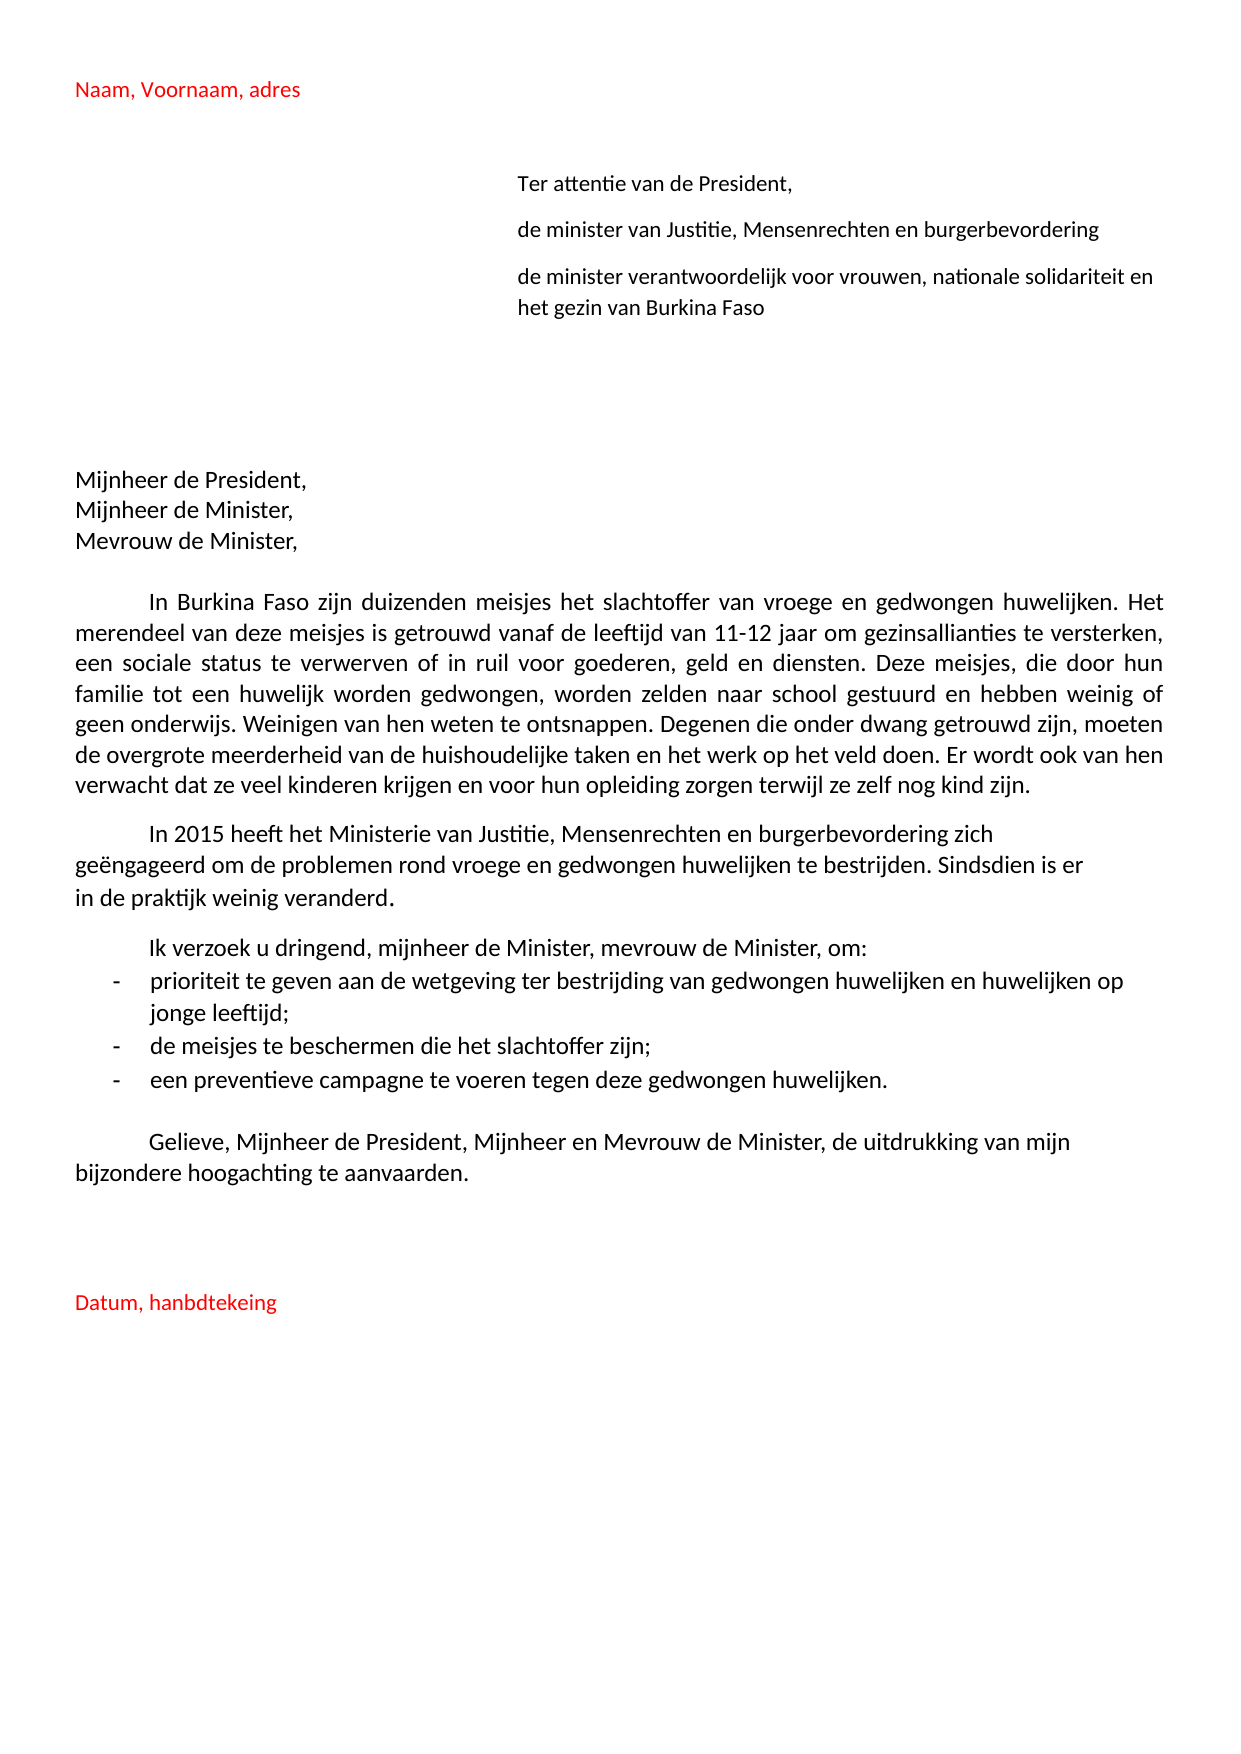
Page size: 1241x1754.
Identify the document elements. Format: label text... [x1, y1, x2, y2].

text Ik verzoek u dringend, mijnheer de Minister, mevrouw de Minister, om: [75, 932, 1165, 963]
text Naam, Voornaam, adres [75, 75, 1165, 103]
text Mijnheer de Minister, [75, 495, 1165, 525]
text In Burkina Faso zijn duizenden meisjes het slachtoffer van vroege en gedwongen huwelijken. Het merendeel van deze meisjes is getrouwd vanaf de leeftijd van 11-12 jaar om gezinsallianties te versterken, een sociale status te verwerven of in ruil voor goederen, geld en diensten. Deze meisjes, die door hun familie tot een huwelijk worden gedwongen, worden zelden naar school gestuurd en hebben weinig of geen onderwijs. Weinigen van hen weten te ontsnappen. Degenen die onder dwang getrouwd zijn, moeten de overgrote meerderheid van de huishoudelijke taken en het werk op het veld doen. Er wordt ook van hen verwacht dat ze veel kinderen krijgen en voor hun opleiding zorgen terwijl ze zelf nog kind zijn. [75, 586, 1165, 800]
list prioriteit te geven aan de wetgeving ter bestrijding van gedwongen huwelijken en huwelijken op jonge leeftijd; [112, 963, 1165, 1028]
text Mijnheer de President, [75, 464, 1165, 495]
text In 2015 heeft het Ministerie van Justitie, Mensenrechten en burgerbevordering zich geëngageerd om de problemen rond vroege en gedwongen huwelijken te bestrijden. Sindsdien is er in de praktijk weinig veranderd. [75, 819, 1106, 914]
text de minister van Justitie, Mensenrechten en burgerbevordering [444, 216, 1165, 244]
text Datum, hanbdtekeing [75, 1288, 1165, 1316]
text Ter attentie van de President, [444, 169, 1165, 197]
list de meisjes te beschermen die het slachtoffer zijn; [112, 1028, 1165, 1062]
text de minister verantwoordelijk voor vrouwen, nationale solidariteit en het gezin van Burkina Faso [517, 262, 1165, 321]
text Mevrouw de Minister, [75, 525, 1165, 556]
text Gelieve, Mijnheer de President, Mijnheer en Mevrouw de Minister, de uitdrukking van mijn bijzondere hoogachting te aanvaarden. [75, 1126, 1165, 1187]
list een preventieve campagne te voeren tegen deze gedwongen huwelijken. [112, 1062, 1165, 1096]
